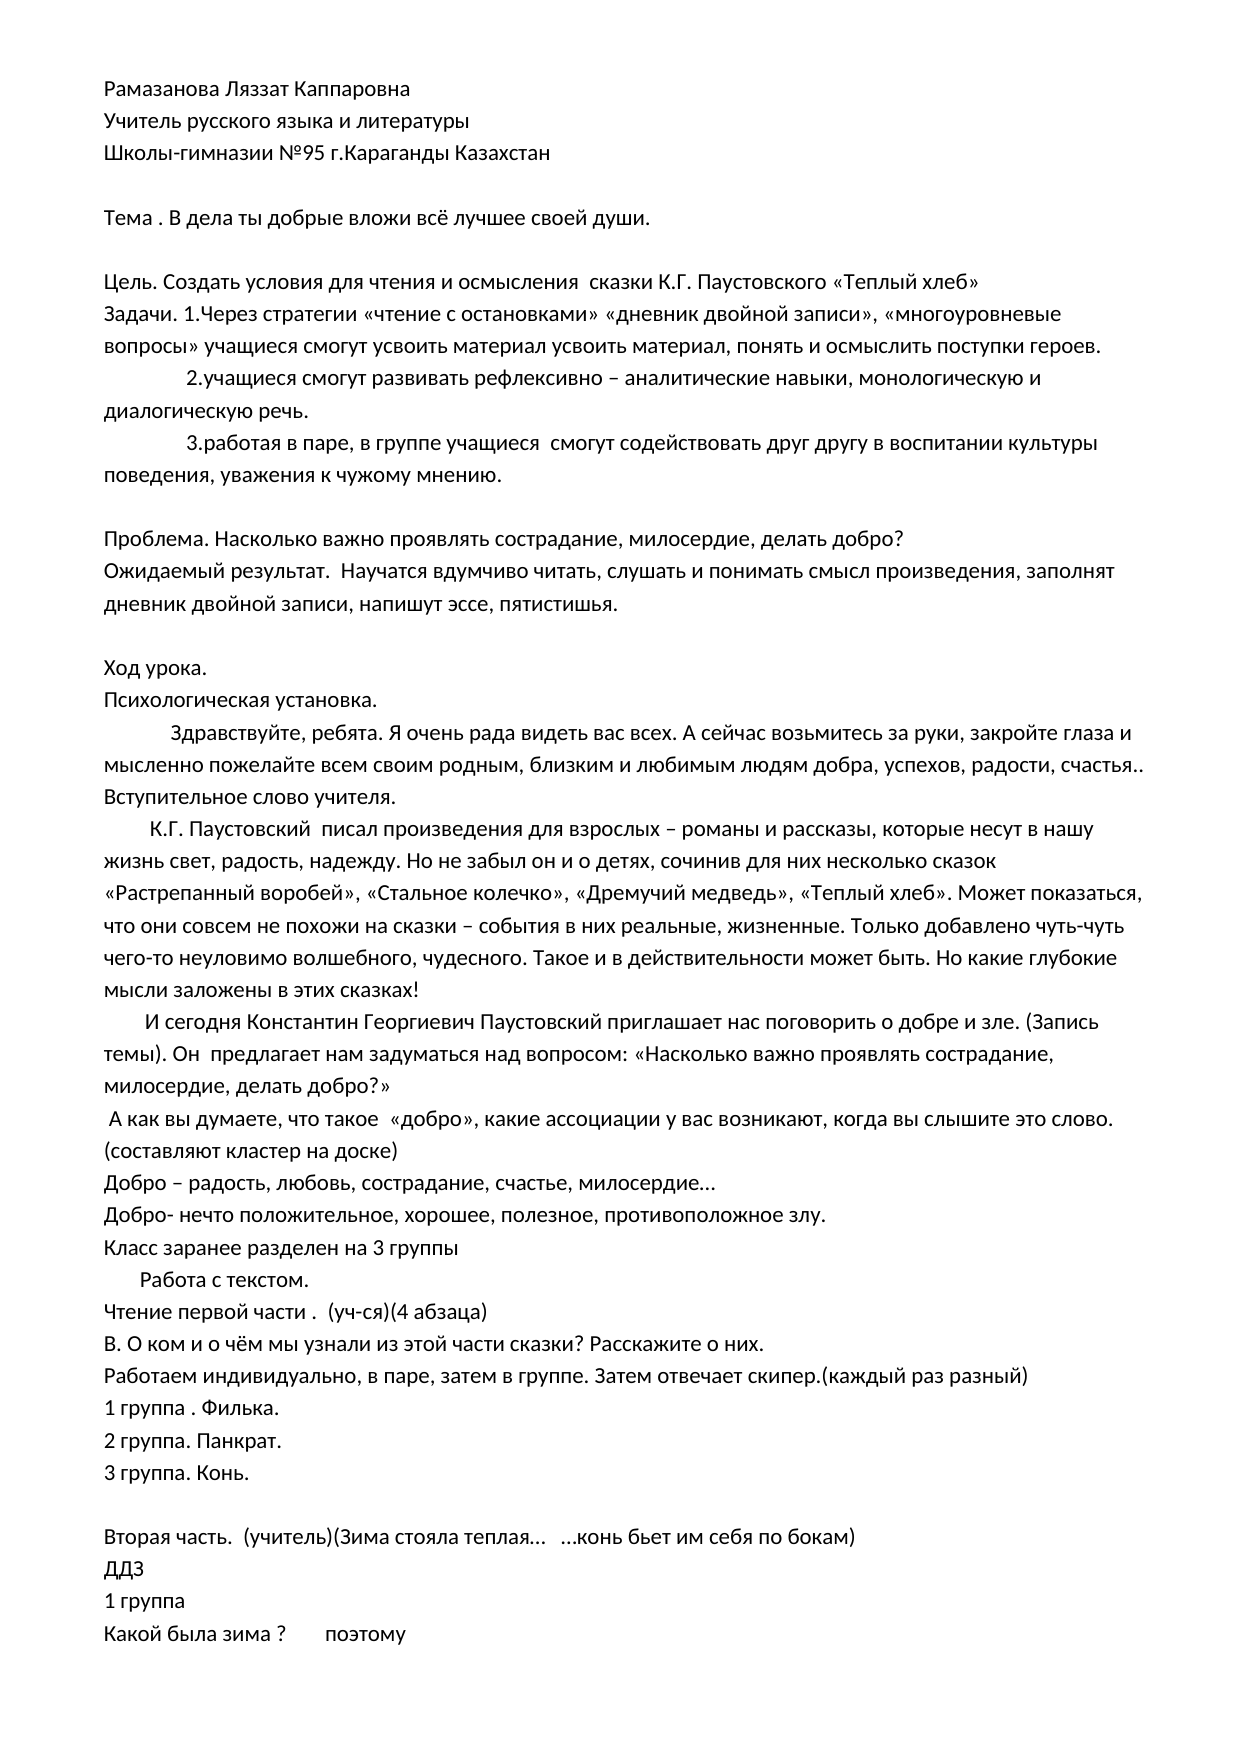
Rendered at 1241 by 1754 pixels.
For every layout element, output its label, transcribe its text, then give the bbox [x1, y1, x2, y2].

text ДДЗ [103, 1554, 1152, 1582]
text Психологическая установка. [103, 685, 1152, 713]
text Добро- нечто положительное, хорошее, полезное, противоположное злу. [103, 1200, 1152, 1228]
text Задачи. 1.Через стратегии «чтение с остановками» «дневник двойной записи», «многоуровневые вопросы» учащиеся смогут усвоить материал усвоить материал, понять и осмыслить поступки героев. [103, 299, 1152, 359]
text 3.работая в паре, в группе учащиеся смогут содействовать друг другу в воспитании культуры поведения, уважения к чужому мнению. [103, 428, 1152, 488]
text Тема . В дела ты добрые вложи всё лучшее своей души. [103, 203, 1152, 231]
text Вторая часть. (учитель)(Зима стояла теплая… …конь бьет им себя по бокам) [103, 1522, 1152, 1550]
text В. О ком и о чём мы узнали из этой части сказки? Расскажите о них. [103, 1329, 1152, 1357]
text Ход урока. [103, 653, 1152, 681]
text 2.учащиеся смогут развивать рефлексивно – аналитические навыки, монологическую и диалогическую речь. [103, 363, 1152, 424]
text Рамазанова Ляззат Каппаровна [103, 74, 1152, 102]
text 3 группа. Конь. [103, 1458, 1152, 1486]
text А как вы думаете, что такое «добро», какие ассоциации у вас возникают, когда вы слышите это слово. (составляют кластер на доске) [103, 1104, 1152, 1164]
text И сегодня Константин Георгиевич Паустовский приглашает нас поговорить о добре и зле. (Запись темы). Он предлагает нам задуматься над вопросом: «Насколько важно проявлять сострадание, милосердие, делать добро?» [103, 1007, 1152, 1100]
text Проблема. Насколько важно проявлять сострадание, милосердие, делать добро? [103, 524, 1152, 552]
text 2 группа. Панкрат. [103, 1426, 1152, 1454]
text 1 группа . Филька. [103, 1393, 1152, 1422]
text Цель. Создать условия для чтения и осмысления сказки К.Г. Паустовского «Теплый хлеб» [103, 267, 1152, 295]
text 1 группа [103, 1587, 1152, 1615]
text Школы-гимназии №95 г.Караганды Казахстан [103, 138, 1152, 166]
text Работа с текстом. [103, 1265, 1152, 1293]
text Чтение первой части . (уч-ся)(4 абзаца) [103, 1297, 1152, 1325]
text Учитель русского языка и литературы [103, 106, 1152, 134]
text Какой была зима ? поэтому [103, 1619, 1152, 1647]
text К.Г. Паустовский писал произведения для взрослых – романы и рассказы, которые несут в нашу жизнь свет, радость, надежду. Но не забыл он и о детях, сочинив для них несколько сказок «Растрепанный воробей», «Стальное колечко», «Дремучий медведь», «Теплый хлеб». Может показаться, что они совсем не похожи на сказки – события в них реальные, жизненные. Только добавлено чуть-чуть чего-то неуловимо волшебного, чудесного. Такое и в действительности может быть. Но какие глубокие мысли заложены в этих сказках! [103, 814, 1152, 1003]
text Здравствуйте, ребята. Я очень рада видеть вас всех. А сейчас возьмитесь за руки, закройте глаза и мысленно пожелайте всем своим родным, близким и любимым людям добра, успехов, радости, счастья.. [103, 718, 1152, 778]
text Вступительное слово учителя. [103, 782, 1152, 810]
text Ожидаемый результат. Научатся вдумчиво читать, слушать и понимать смысл произведения, заполнят дневник двойной записи, напишут эссе, пятистишья. [103, 557, 1152, 617]
text Работаем индивидуально, в паре, затем в группе. Затем отвечает скипер.(каждый раз разный) [103, 1361, 1152, 1389]
text Добро – радость, любовь, сострадание, счастье, милосердие… [103, 1168, 1152, 1196]
text Класс заранее разделен на 3 группы [103, 1233, 1152, 1261]
